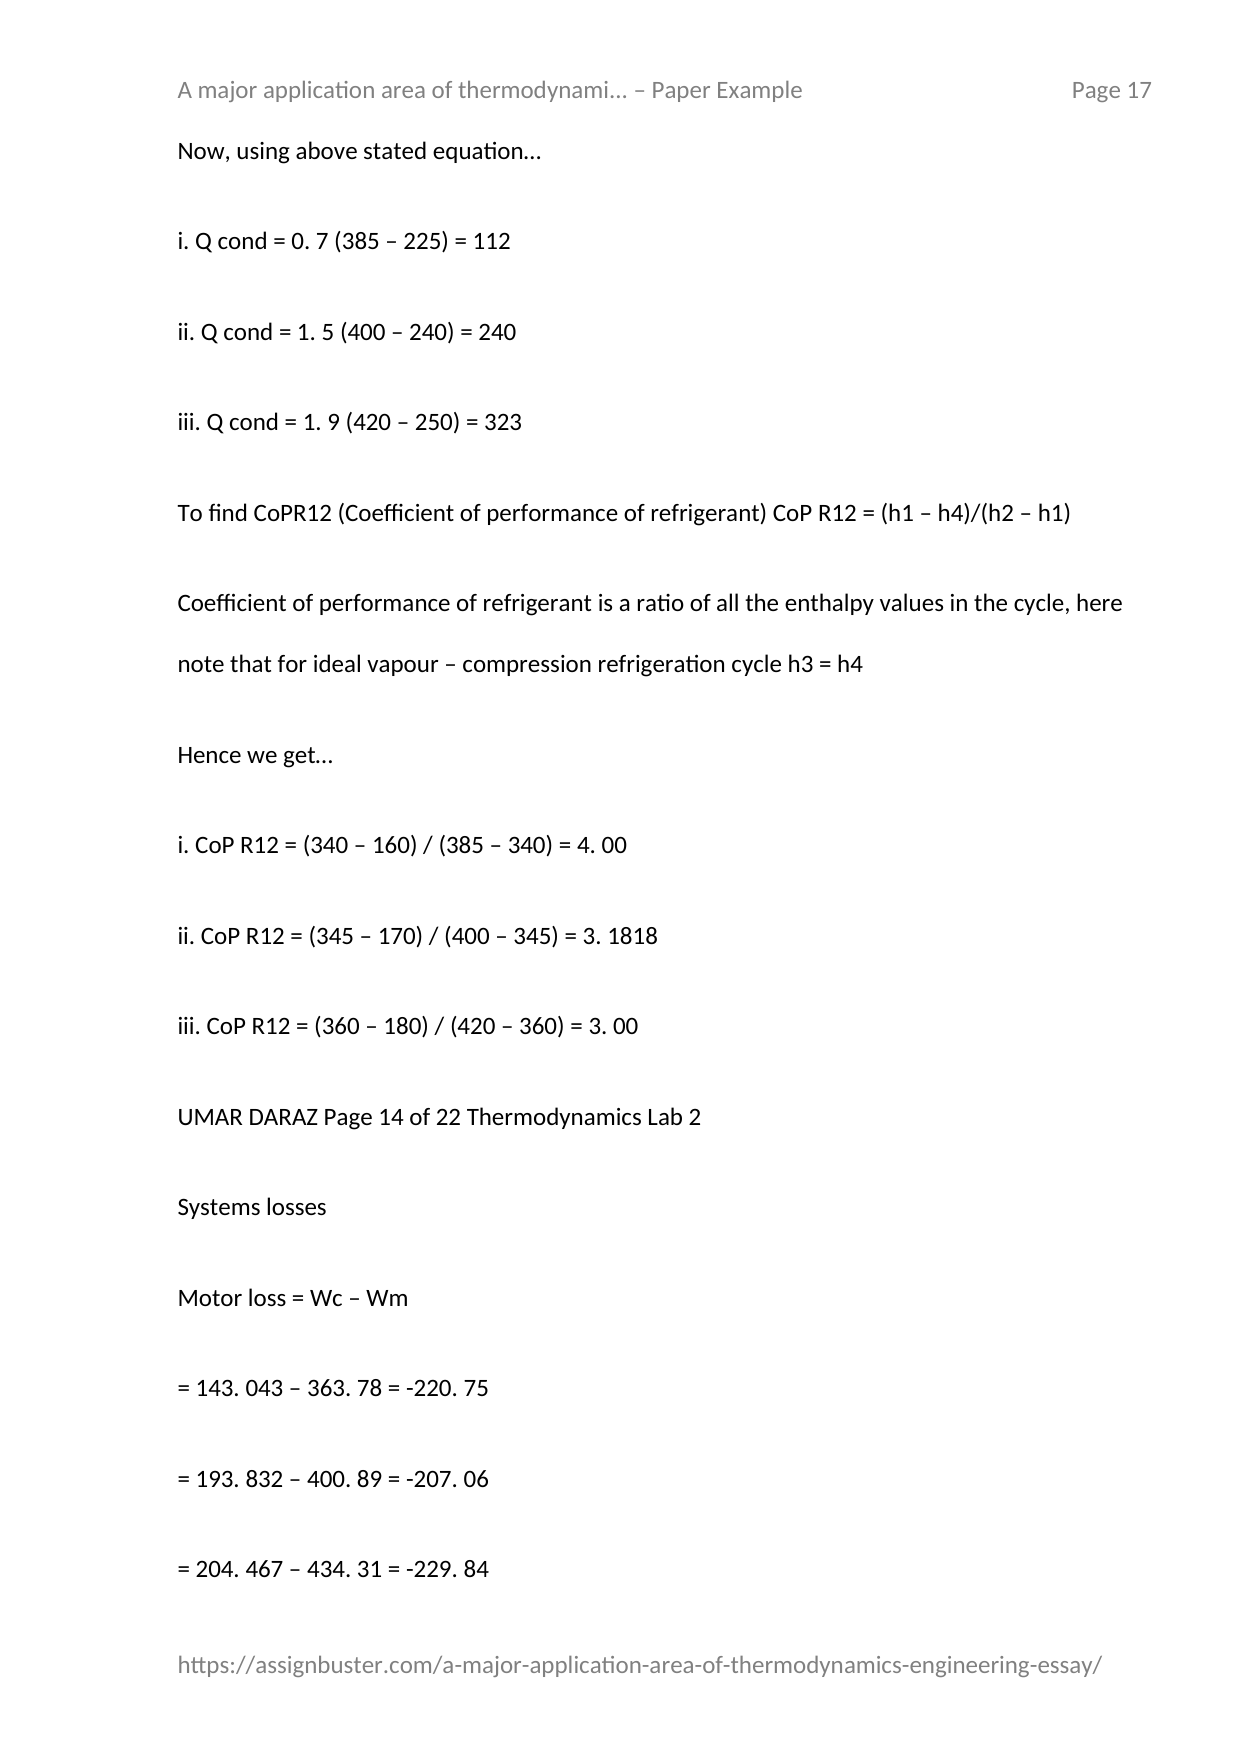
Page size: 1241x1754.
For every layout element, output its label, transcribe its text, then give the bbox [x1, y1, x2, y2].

text To find CoPR12 (Coefficient of performance of refrigerant) CoP R12 = (h1 – h4)/(h2 – h1) [177, 497, 1152, 527]
text Now, using above stated equation… [177, 135, 1152, 165]
text Motor loss = Wc – Wm [177, 1282, 1152, 1313]
text Systems losses [177, 1192, 1152, 1222]
text = 204. 467 – 434. 31 = -229. 84 [177, 1554, 1152, 1584]
text ii. Q cond = 1. 5 (400 – 240) = 240 [177, 316, 1152, 346]
text i. CoP R12 = (340 – 160) / (385 – 340) = 4. 00 [177, 829, 1152, 860]
text i. Q cond = 0. 7 (385 – 225) = 112 [177, 225, 1152, 256]
text = 143. 043 – 363. 78 = -220. 75 [177, 1373, 1152, 1403]
text UMAR DARAZ Page 14 of 22 Thermodynamics Lab 2 [177, 1101, 1152, 1132]
text Hence we get… [177, 739, 1152, 769]
text ii. CoP R12 = (345 – 170) / (400 – 345) = 3. 1818 [177, 920, 1152, 951]
text iii. Q cond = 1. 9 (420 – 250) = 323 [177, 406, 1152, 437]
text iii. CoP R12 = (360 – 180) / (420 – 360) = 3. 00 [177, 1011, 1152, 1041]
text Coefficient of performance of refrigerant is a ratio of all the enthalpy values in the cycle, here note that for ideal vapour – compression refrigeration cycle h3 = h4 [177, 587, 1152, 679]
text = 193. 832 – 400. 89 = -207. 06 [177, 1463, 1152, 1494]
